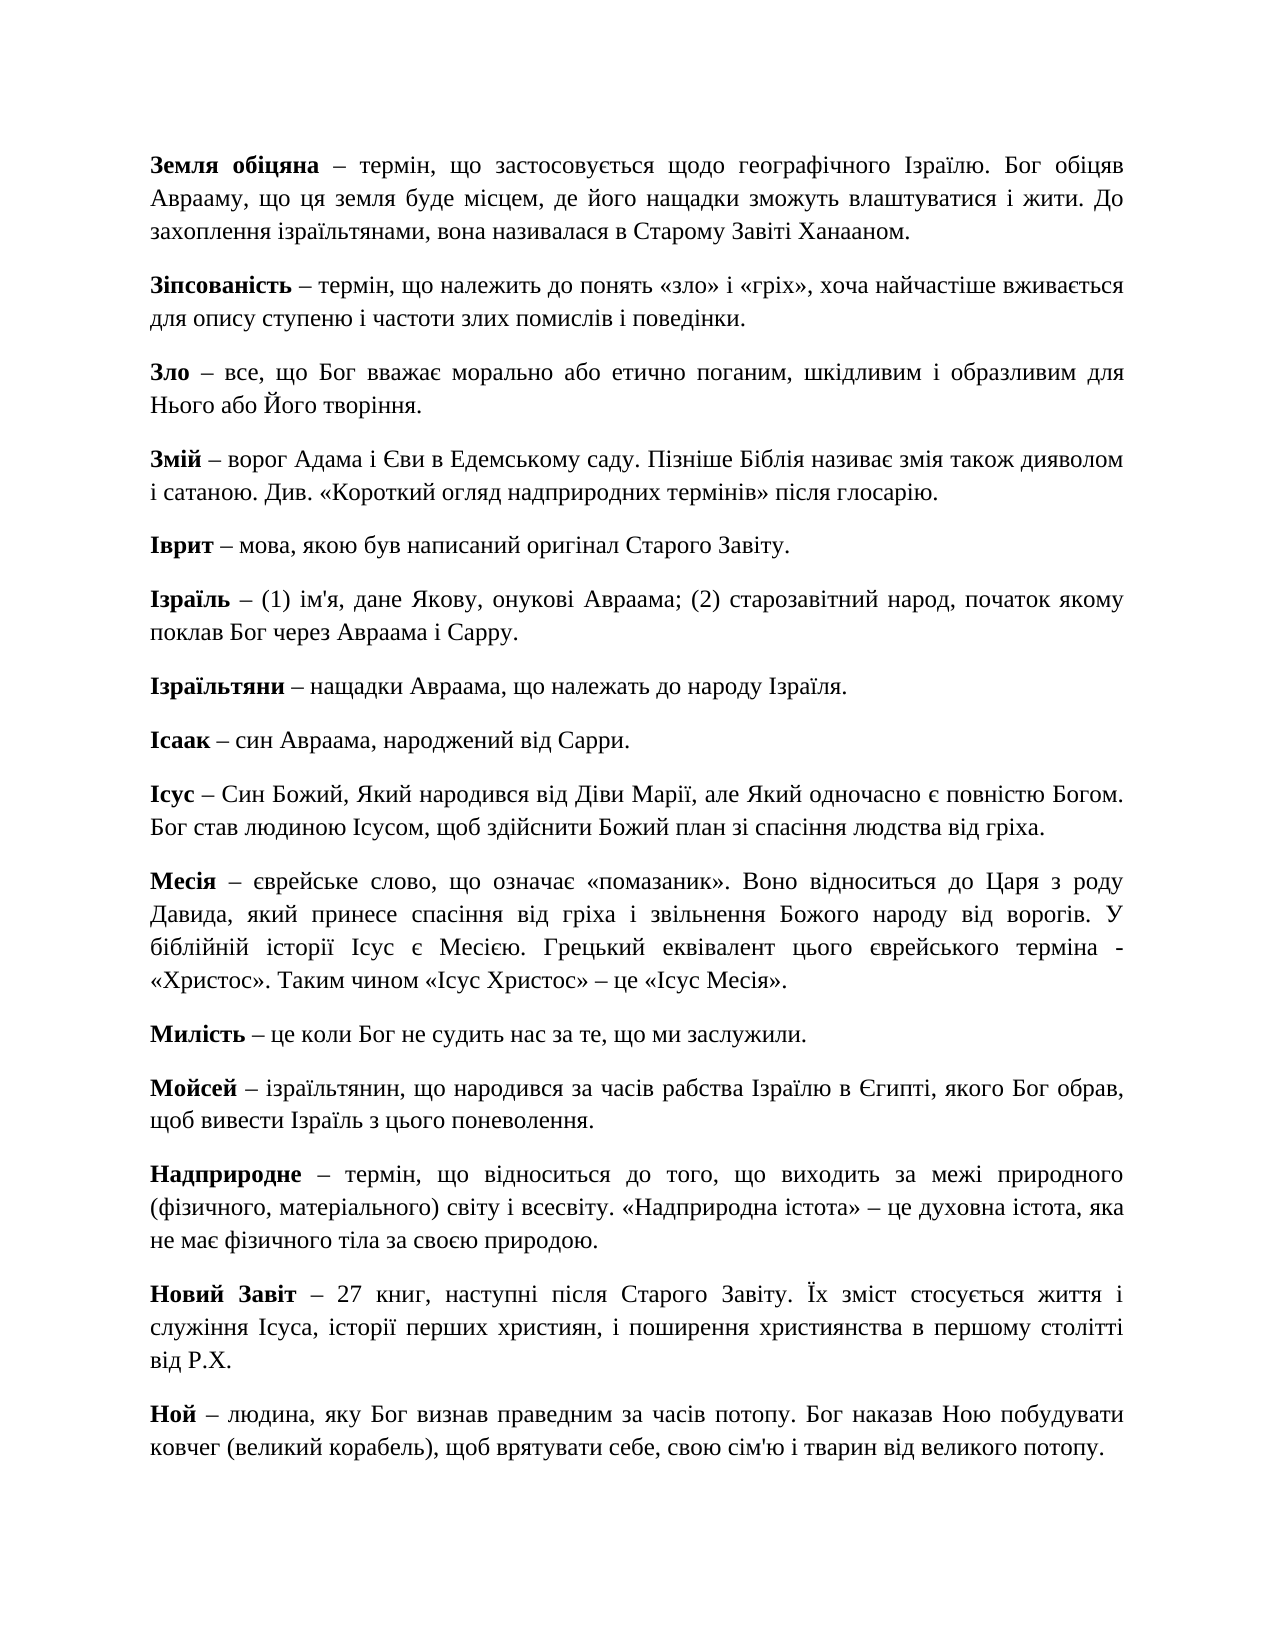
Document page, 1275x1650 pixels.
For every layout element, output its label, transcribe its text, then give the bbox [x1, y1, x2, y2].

text Зіпсованість – термін, що належить до понять «зло» і «гріх», хоча найчастіше вживається для опису ступеню і частоти злих помислів і поведінки. [150, 270, 1125, 332]
text Ізраїльтяни – нащадки Авраама, що належать до народу Ізраїля. [150, 671, 1125, 700]
text Мойсей – ізраїльтянин, що народився за часів рабства Ізраїлю в Єгипті, якого Бог обрав, щоб вивести Ізраїль з цього поневолення. [150, 1073, 1125, 1134]
text Новий Завіт – 27 книг, наступні після Старого Завіту. Їх зміст стосується життя і служіння Ісуса, історії перших християн, і поширення християнства в першому столітті від Р.Х. [150, 1279, 1125, 1374]
text Іврит – мова, якою був написаний оригінал Старого Завіту. [150, 531, 1125, 559]
text Зло – все, що Бог вважає морально або етично поганим, шкідливим і образливим для Нього або Його творіння. [150, 357, 1125, 418]
text Ізраїль – (1) ім'я, дане Якову, онукові Авраама; (2) старозавітний народ, початок якому поклав Бог через Авраама і Сарру. [150, 584, 1125, 646]
text Милість – це коли Бог не судить нас за те, що ми заслужили. [150, 1019, 1125, 1047]
text Ной – людина, яку Бог визнав праведним за часів потопу. Бог наказав Ною побудувати ковчег (великий корабель), щоб врятувати себе, свою сім'ю і тварин від великого потопу. [150, 1399, 1125, 1461]
text Месія – єврейське слово, що означає «помазаник». Воно відноситься до Царя з роду Давида, який принесе спасіння від гріха і звільнення Божого народу від ворогів. У біблійній історії Ісус є Месією. Грецький еквівалент цього єврейського терміна - «Христос». Таким чином «Ісус Христос» – це «Ісус Месія». [150, 866, 1125, 994]
text Ісус – Син Божий, Який народився від Діви Марії, але Який одночасно є повністю Богом. Бог став людиною Ісусом, щоб здійснити Божий план зі спасіння людства від гріха. [150, 779, 1125, 841]
text Змій – ворог Адама і Єви в Едемському саду. Пізніше Біблія називає змія також дияволом і сатаною. Див. «Короткий огляд надприродних термінів» після глосарію. [150, 444, 1125, 505]
text Ісаак – син Авраама, народжений від Сарри. [150, 725, 1125, 754]
text Земля обіцяна – термін, що застосовується щодо географічного Ізраїлю. Бог обіцяв Аврааму, що ця земля буде місцем, де його нащадки зможуть влаштуватися і жити. До захоплення ізраїльтянами, вона називалася в Старому Завіті Ханааном. [150, 150, 1125, 245]
text Надприродне – термін, що відноситься до того, що виходить за межі природного (фізичного, матеріального) світу і всесвіту. «Надприродна істота» – це духовна істота, яка не має фізичного тіла за своєю природою. [150, 1159, 1125, 1254]
